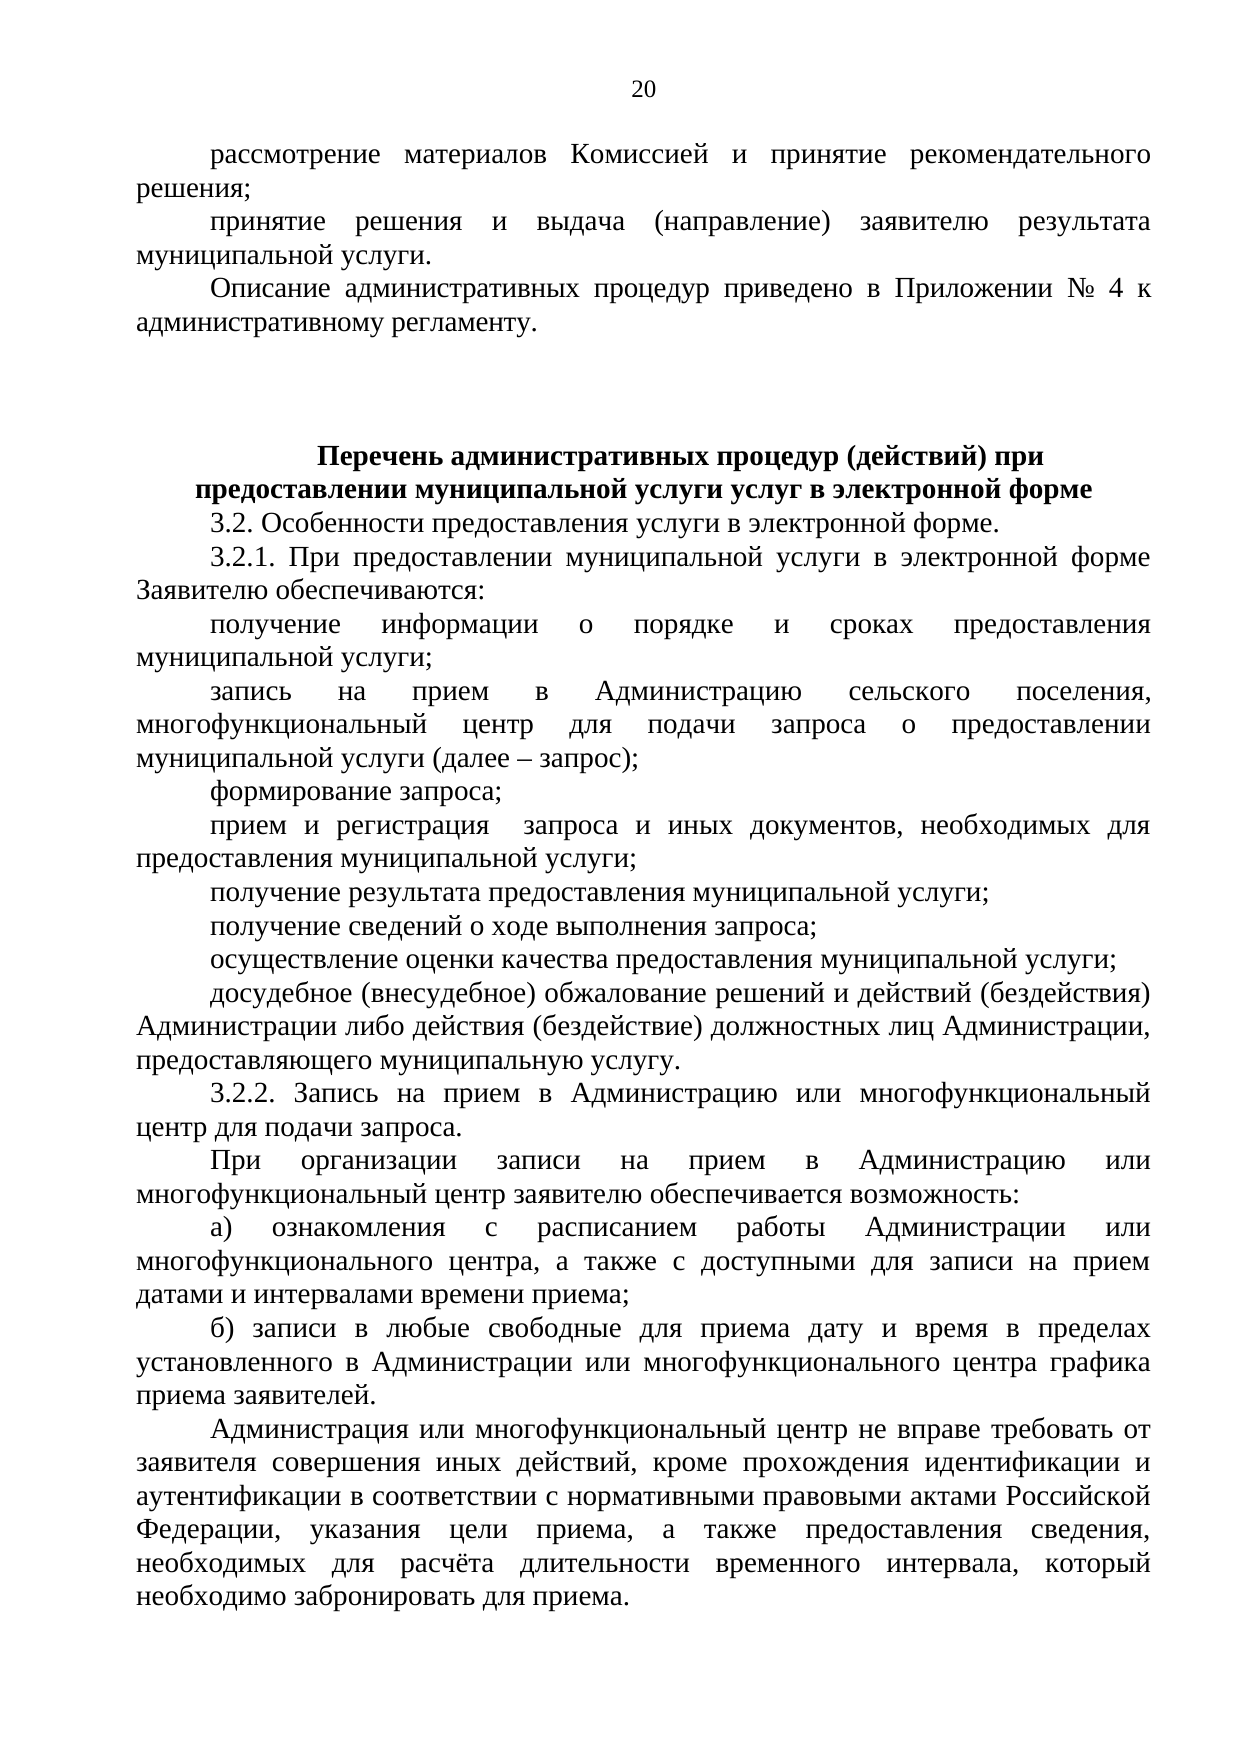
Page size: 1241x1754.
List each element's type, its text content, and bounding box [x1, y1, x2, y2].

text а) ознакомления с расписанием работы Администрации или многофункционального центра, а также с доступными для записи на прием датами и интервалами времени приема; [136, 1209, 1152, 1310]
text 3.2.2. Запись на прием в Администрацию или многофункциональный центр для подачи запроса. [136, 1075, 1152, 1142]
text получение результата предоставления муниципальной услуги; [136, 874, 1152, 908]
text принятие решения и выдача (направление) заявителю результата муниципальной услуги. [136, 203, 1152, 270]
text При организации записи на прием в Администрацию или многофункциональный центр заявителю обеспечивается возможность: [136, 1142, 1152, 1209]
text запись на прием в Администрацию сельского поселения, многофункциональный центр для подачи запроса о предоставлении муниципальной услуги (далее – запрос); [136, 673, 1152, 773]
text осуществление оценки качества предоставления муниципальной услуги; [136, 941, 1152, 975]
text рассмотрение материалов Комиссией и принятие рекомендательного решения; [136, 136, 1152, 203]
text Администрация или многофункциональный центр не вправе требовать от заявителя совершения иных действий, кроме прохождения идентификации и аутентификации в соответствии с нормативными правовыми актами Российской Федерации, указания цели приема, а также предоставления сведения, необходимых для расчёта длительности временного интервала, который необходимо забронировать для приема. [136, 1411, 1152, 1612]
text формирование запроса; [136, 773, 1152, 807]
text 3.2.1. При предоставлении муниципальной услуги в электронной форме Заявителю обеспечиваются: [136, 539, 1152, 606]
text получение информации о порядке и сроках предоставления муниципальной услуги; [136, 606, 1152, 673]
text Перечень административных процедур (действий) при предоставлении муниципальной услуги услуг в электронной форме [136, 438, 1152, 505]
text получение сведений о ходе выполнения запроса; [136, 908, 1152, 941]
text 3.2. Особенности предоставления услуги в электронной форме. [136, 505, 1152, 539]
text прием и регистрация запроса и иных документов, необходимых для предоставления муниципальной услуги; [136, 807, 1152, 874]
text б) записи в любые свободные для приема дату и время в пределах установленного в Администрации или многофункционального центра графика приема заявителей. [136, 1310, 1152, 1411]
text досудебное (внесудебное) обжалование решений и действий (бездействия) Администрации либо действия (бездействие) должностных лиц Администрации, предоставляющего муниципальную услугу. [136, 975, 1152, 1075]
text Описание административных процедур приведено в Приложении № 4 к административному регламенту. [136, 270, 1152, 337]
